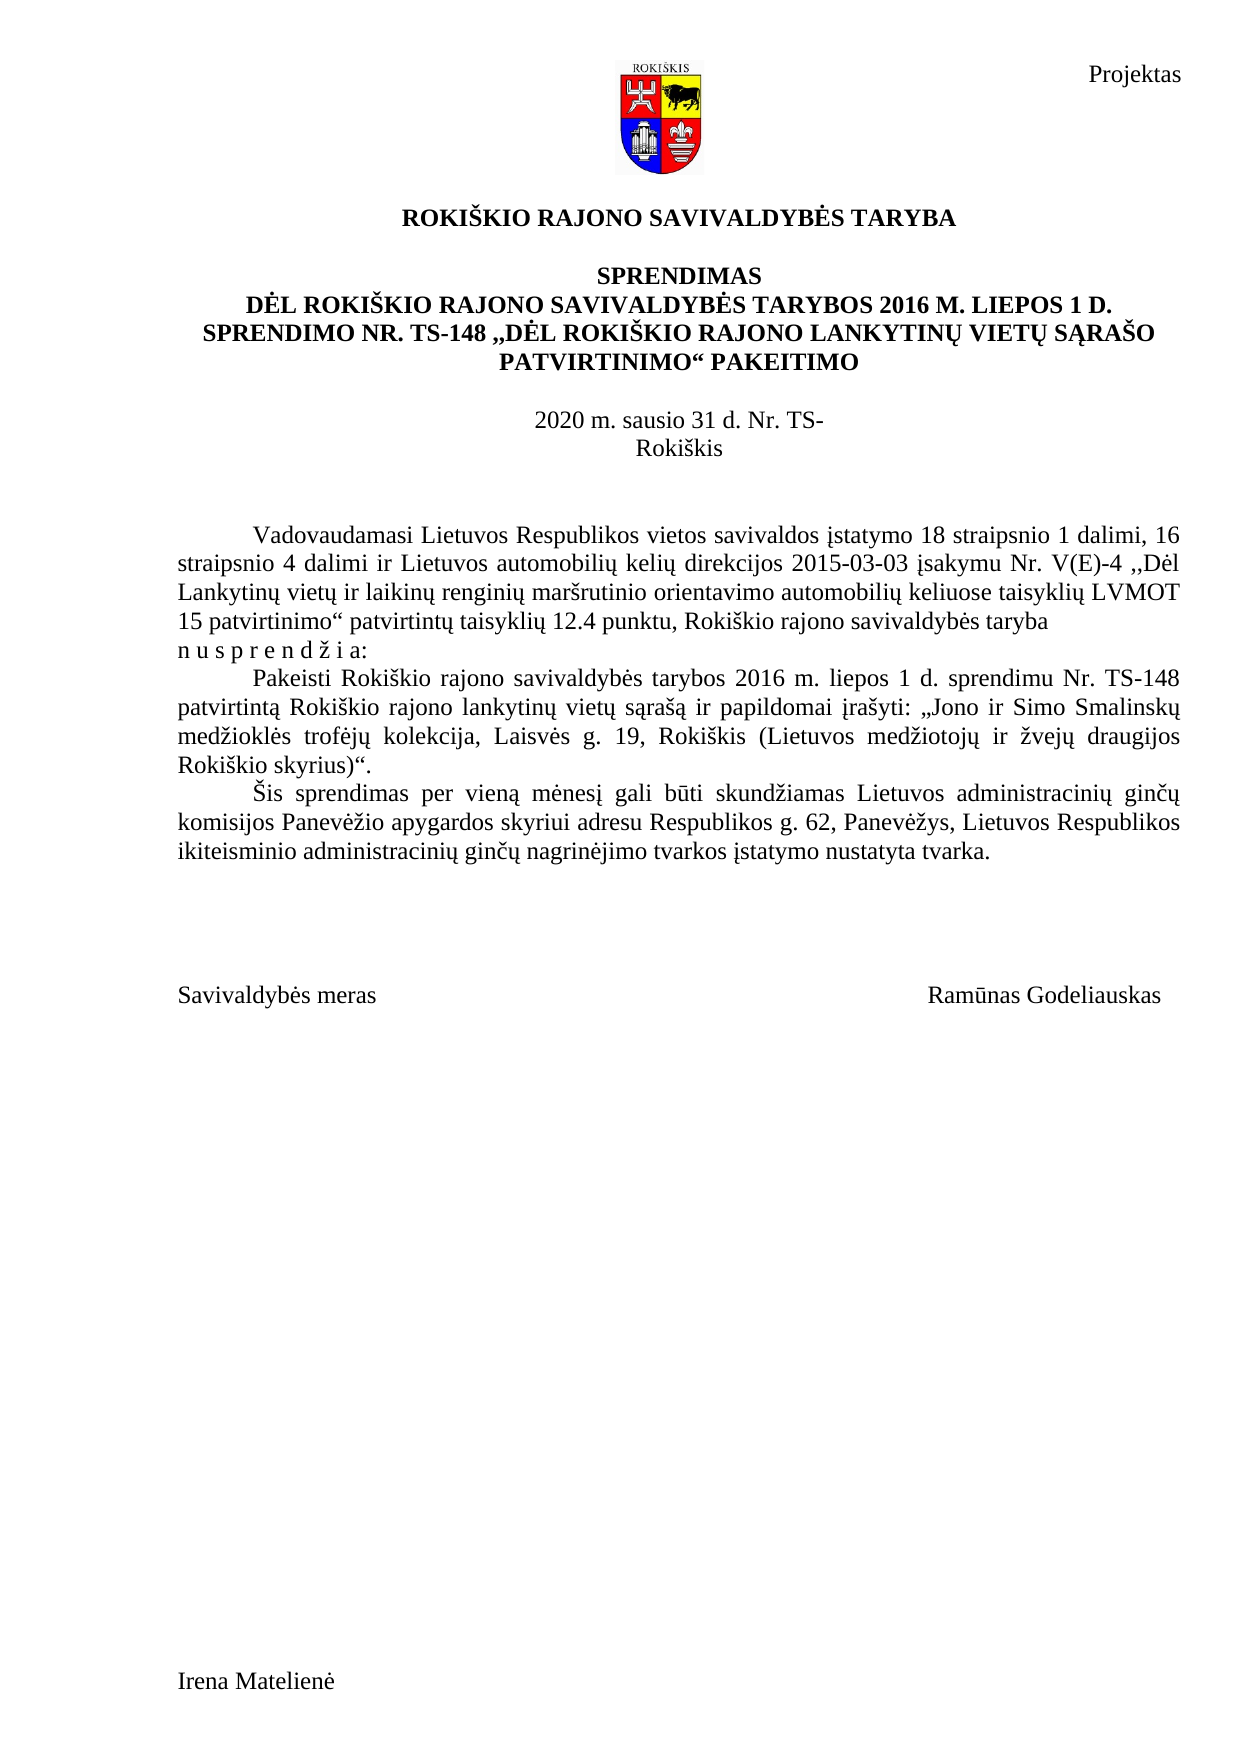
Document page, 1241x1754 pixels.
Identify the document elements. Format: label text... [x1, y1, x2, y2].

text SPRENDIMO NR. TS-148 ,,DĖL ROKIŠKIO RAJONO LANKYTINŲ VIETŲ SĄRAŠO PATVIRTINIMO“ PAKEITIMO [177, 318, 1181, 376]
text n u s p r e n d ž i a: [177, 635, 1181, 663]
text 2020 m. sausio 31 d. Nr. TS- [177, 405, 1181, 433]
picture [615, 60, 705, 175]
text Pakeisti Rokiškio rajono savivaldybės tarybos 2016 m. liepos 1 d. sprendimu Nr. TS-148 patvirtintą Rokiškio rajono lankytinų vietų sąrašą ir papildomai įrašyti: „Jono ir Simo Smalinskų medžioklės trofėjų kolekcija, Laisvės g. 19, Rokiškis (Lietuvos medžiotojų ir žvejų draugijos Rokiškio skyrius)“. [177, 663, 1181, 778]
text DĖL ROKIŠKIO RAJONO SAVIVALDYBĖS TARYBOS 2016 M. LIEPOS 1 D. [177, 290, 1181, 318]
text Šis sprendimas per vieną mėnesį gali būti skundžiamas Lietuvos administracinių ginčų komisijos Panevėžio apygardos skyriui adresu Respublikos g. 62, Panevėžys, Lietuvos Respublikos ikiteisminio administracinių ginčų nagrinėjimo tvarkos įstatymo nustatyta tvarka. [177, 778, 1181, 865]
text Savivaldybės meras Ramūnas Godeliauskas [177, 980, 1181, 1008]
text Rokiškis [177, 433, 1181, 462]
text Vadovaudamasi Lietuvos Respublikos vietos savivaldos įstatymo 18 straipsnio 1 dalimi, 16 straipsnio 4 dalimi ir Lietuvos automobilių kelių direkcijos 2015-03-03 įsakymu Nr. V(E)-4 ,,Dėl Lankytinų vietų ir laikinų renginių maršrutinio orientavimo automobilių keliuose taisyklių LVMOT 15 patvirtinimo“ patvirtintų taisyklių 12.4 punktu, Rokiškio rajono savivaldybės taryba [177, 520, 1181, 635]
